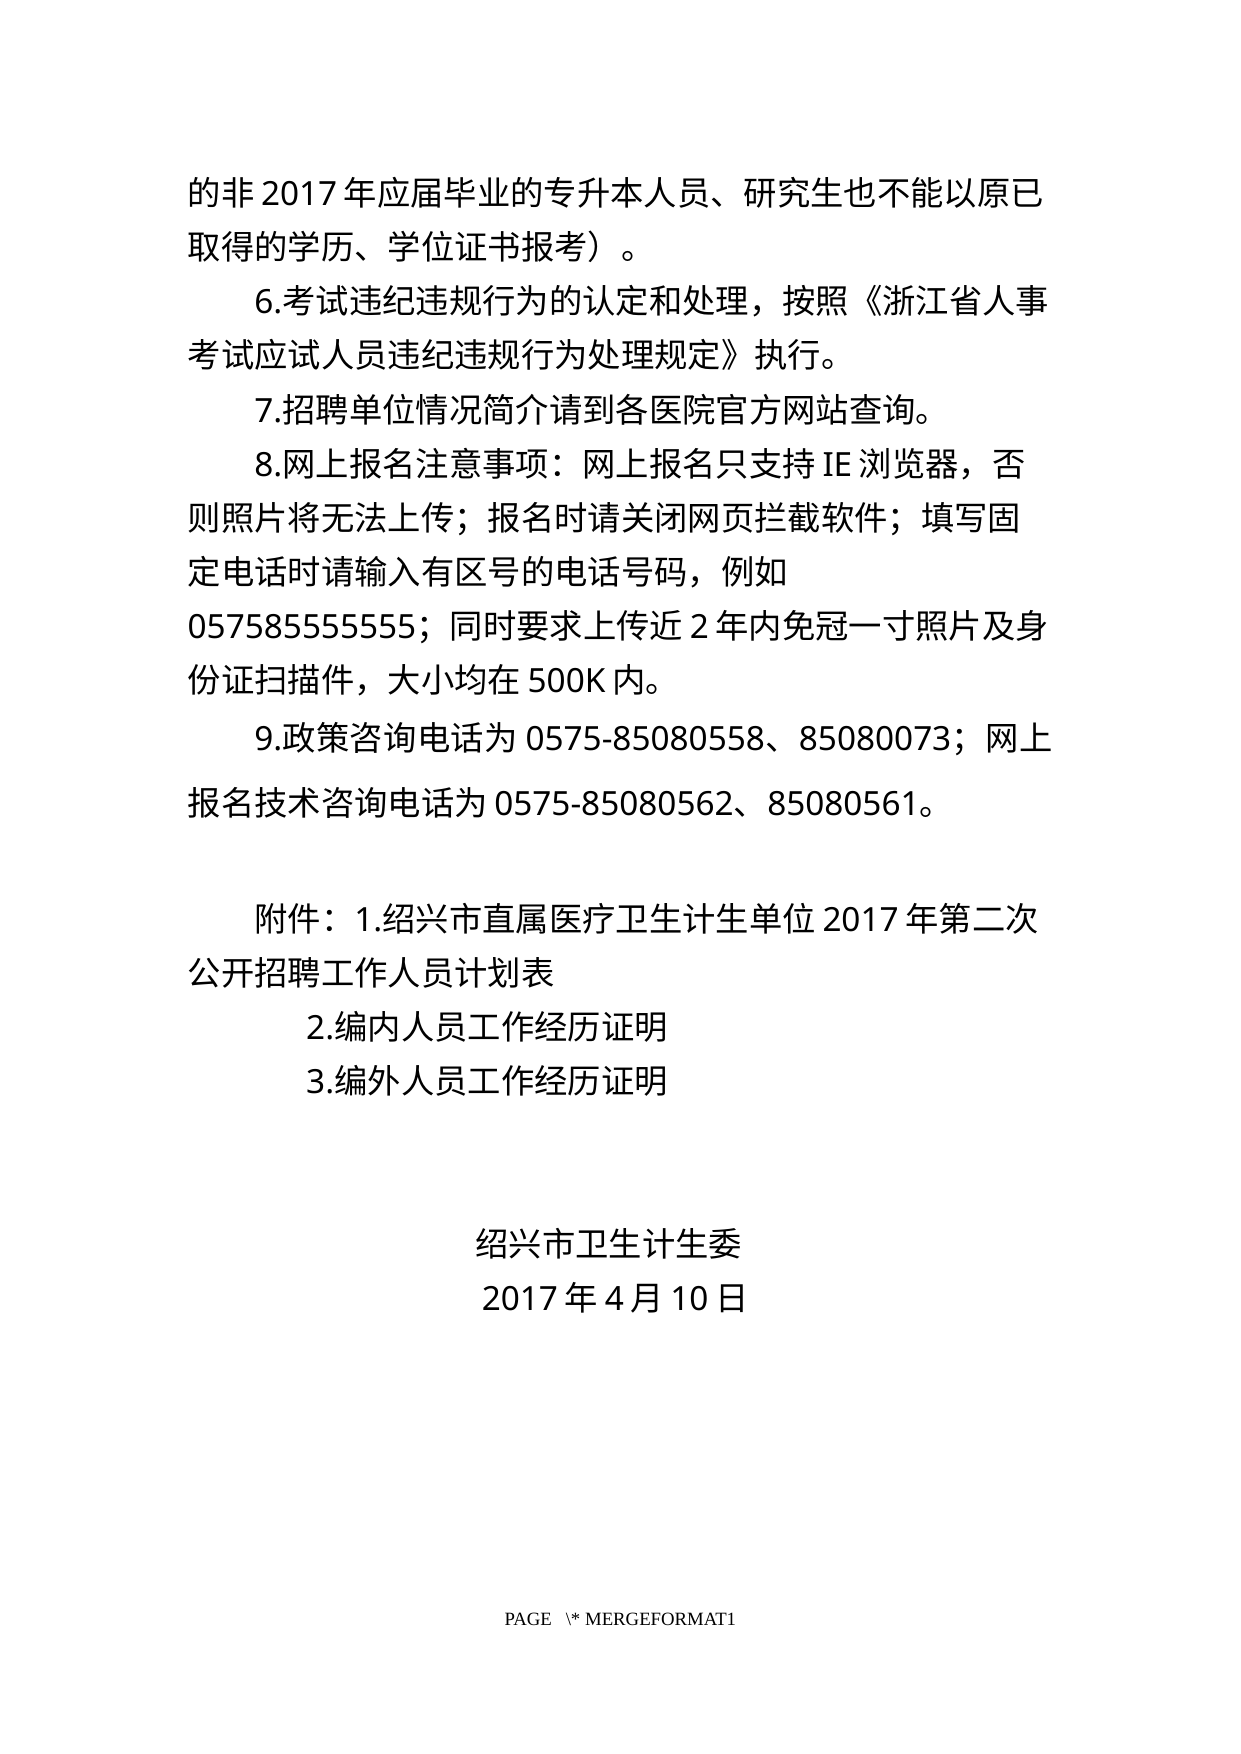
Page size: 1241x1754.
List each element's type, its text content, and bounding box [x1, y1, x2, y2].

text 附件：1.绍兴市直属医疗卫生计生单位2017年第二次公开招聘工作人员计划表 [187, 888, 1053, 996]
text 2017年4月10日 [187, 1267, 1053, 1321]
text 6.考试违纪违规行为的认定和处理，按照《浙江省人事考试应试人员违纪违规行为处理规定》执行。 [187, 270, 1053, 379]
text 2.编内人员工作经历证明 [187, 996, 1053, 1050]
text 3.编外人员工作经历证明 [187, 1050, 1053, 1104]
text 8.网上报名注意事项：网上报名只支持IE浏览器，否则照片将无法上传；报名时请关闭网页拦截软件；填写固定电话时请输入有区号的电话号码，例如057585555555；同时要求上传近2年内免冠一寸照片及身份证扫描件，大小均在500K内。 [187, 433, 1053, 704]
text 9.政策咨询电话为0575-85080558、85080073；网上报名技术咨询电话为0575-85080562、85080561。 [187, 704, 1053, 834]
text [187, 162, 1053, 270]
text 绍兴市卫生计生委 [187, 1213, 1053, 1267]
text 7.招聘单位情况简介请到各医院官方网站查询。 [187, 379, 1053, 433]
